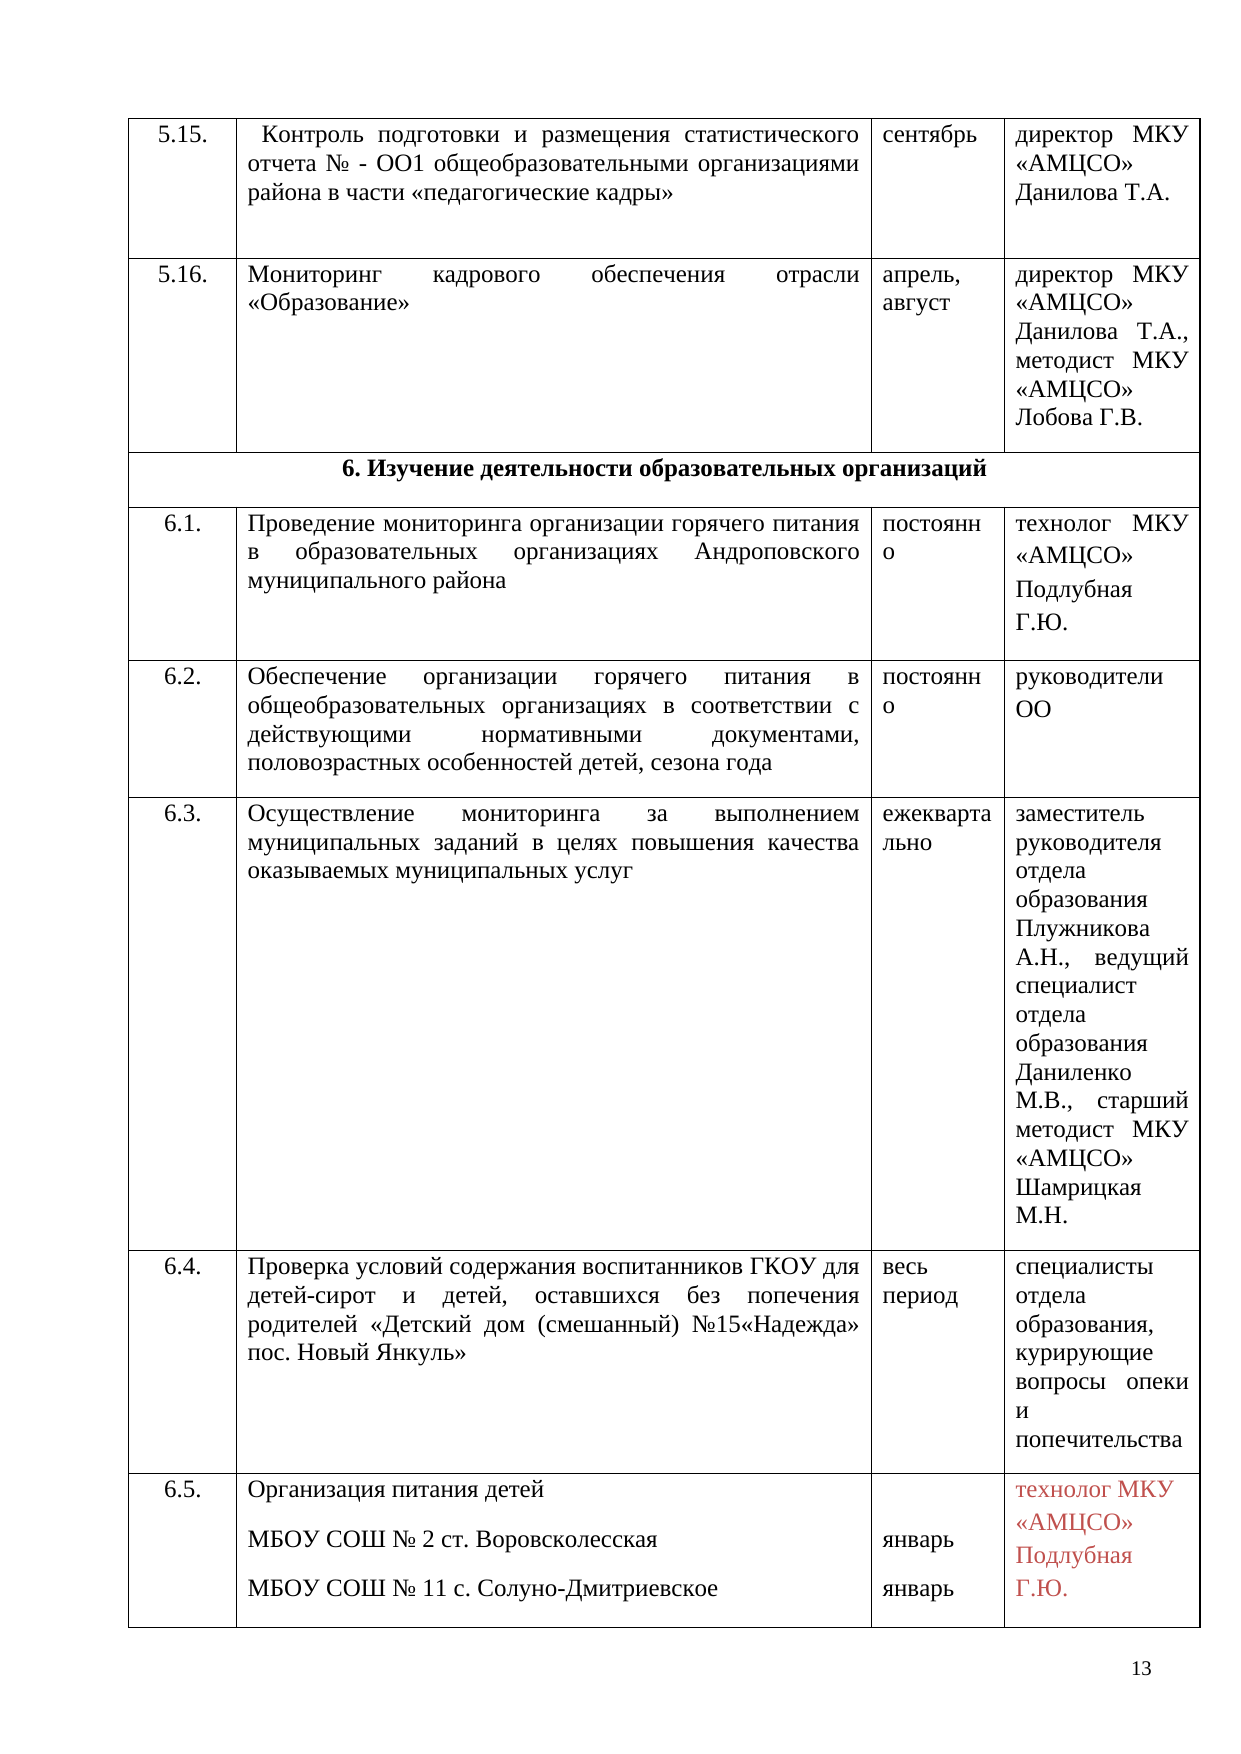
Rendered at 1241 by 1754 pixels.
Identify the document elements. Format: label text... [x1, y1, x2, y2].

table_cell 6.3. [129, 798, 236, 1250]
table_cell 6.1. [129, 508, 236, 660]
table_cell директор МКУ «АМЦСО» Данилова Т.А. [1005, 119, 1199, 258]
table_cell директор МКУ «АМЦСО» Данилова Т.А., методист МКУ «АМЦСО» Лобова Г.В. [1005, 259, 1199, 452]
table_cell Проведение мониторинга организации горячего питания в образовательных организациях Андроповского муниципального района [237, 508, 871, 660]
table_cell постоянно [872, 508, 1004, 660]
table_cell Мониторинг кадрового обеспечения отрасли «Образование» [237, 259, 871, 452]
table_cell сентябрь [872, 119, 1004, 258]
table_cell Обеспечение организации горячего питания в общеобразовательных организациях в соответствии с действующими нормативными документами, половозрастных особенностей детей, сезона года [237, 661, 871, 797]
table_cell 6.4. [129, 1251, 236, 1473]
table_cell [237, 1474, 871, 1627]
table_cell руководители ОО [1005, 661, 1199, 797]
table_cell ежеквартально [872, 798, 1004, 1250]
table_cell 6.5. [129, 1474, 236, 1627]
table_cell Контроль подготовки и размещения статистического отчета № - ОО1 общеобразовательными организациями района в части «педагогические кадры» [237, 119, 871, 258]
table_cell постоянно [872, 661, 1004, 797]
table_cell специалисты отдела образования, курирующие вопросы опеки и попечительства [1005, 1251, 1199, 1473]
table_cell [1005, 1474, 1199, 1627]
table_cell 5.16. [129, 259, 236, 452]
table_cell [872, 1474, 1004, 1627]
table_cell технолог МКУ «АМЦСО» Подлубная Г.Ю. [1005, 508, 1199, 660]
table_cell Осуществление мониторинга за выполнением муниципальных заданий в целях повышения качества оказываемых муниципальных услуг [237, 798, 871, 1250]
table_cell 6. Изучение деятельности образовательных организаций [129, 453, 1199, 507]
table_cell 5.15. [129, 119, 236, 258]
table_cell заместитель руководителя отдела образования Плужникова А.Н., ведущий специалист отдела образования Даниленко М.В., старший методист МКУ «АМЦСО» Шамрицкая М.Н. [1005, 798, 1199, 1250]
table_cell весь период [872, 1251, 1004, 1473]
table_cell Проверка условий содержания воспитанников ГКОУ для детей-сирот и детей, оставшихся без попечения родителей «Детский дом (смешанный) №15«Надежда» пос. Новый Янкуль» [237, 1251, 871, 1473]
table_cell 6.2. [129, 661, 236, 797]
table_cell апрель, август [872, 259, 1004, 452]
